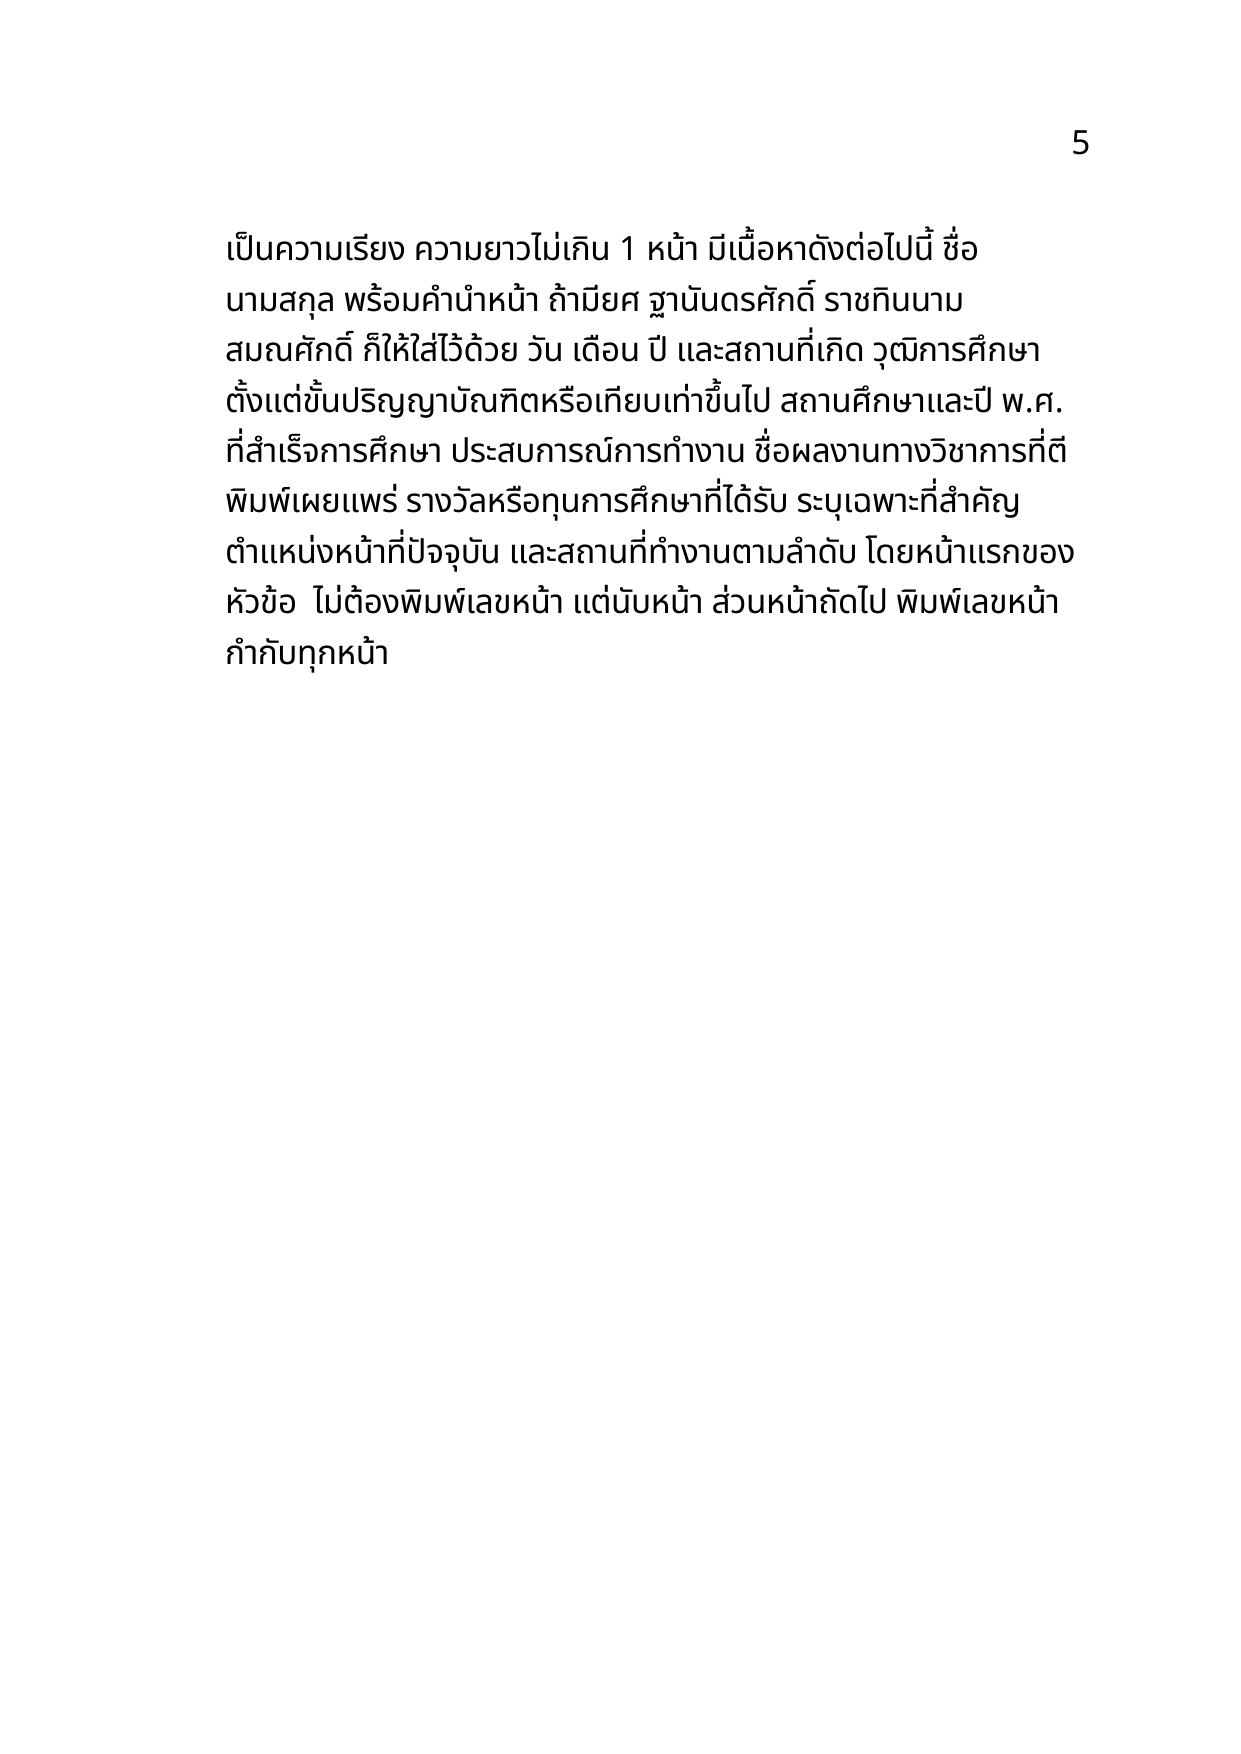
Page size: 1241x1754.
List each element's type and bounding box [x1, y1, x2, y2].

text [225, 225, 1090, 679]
